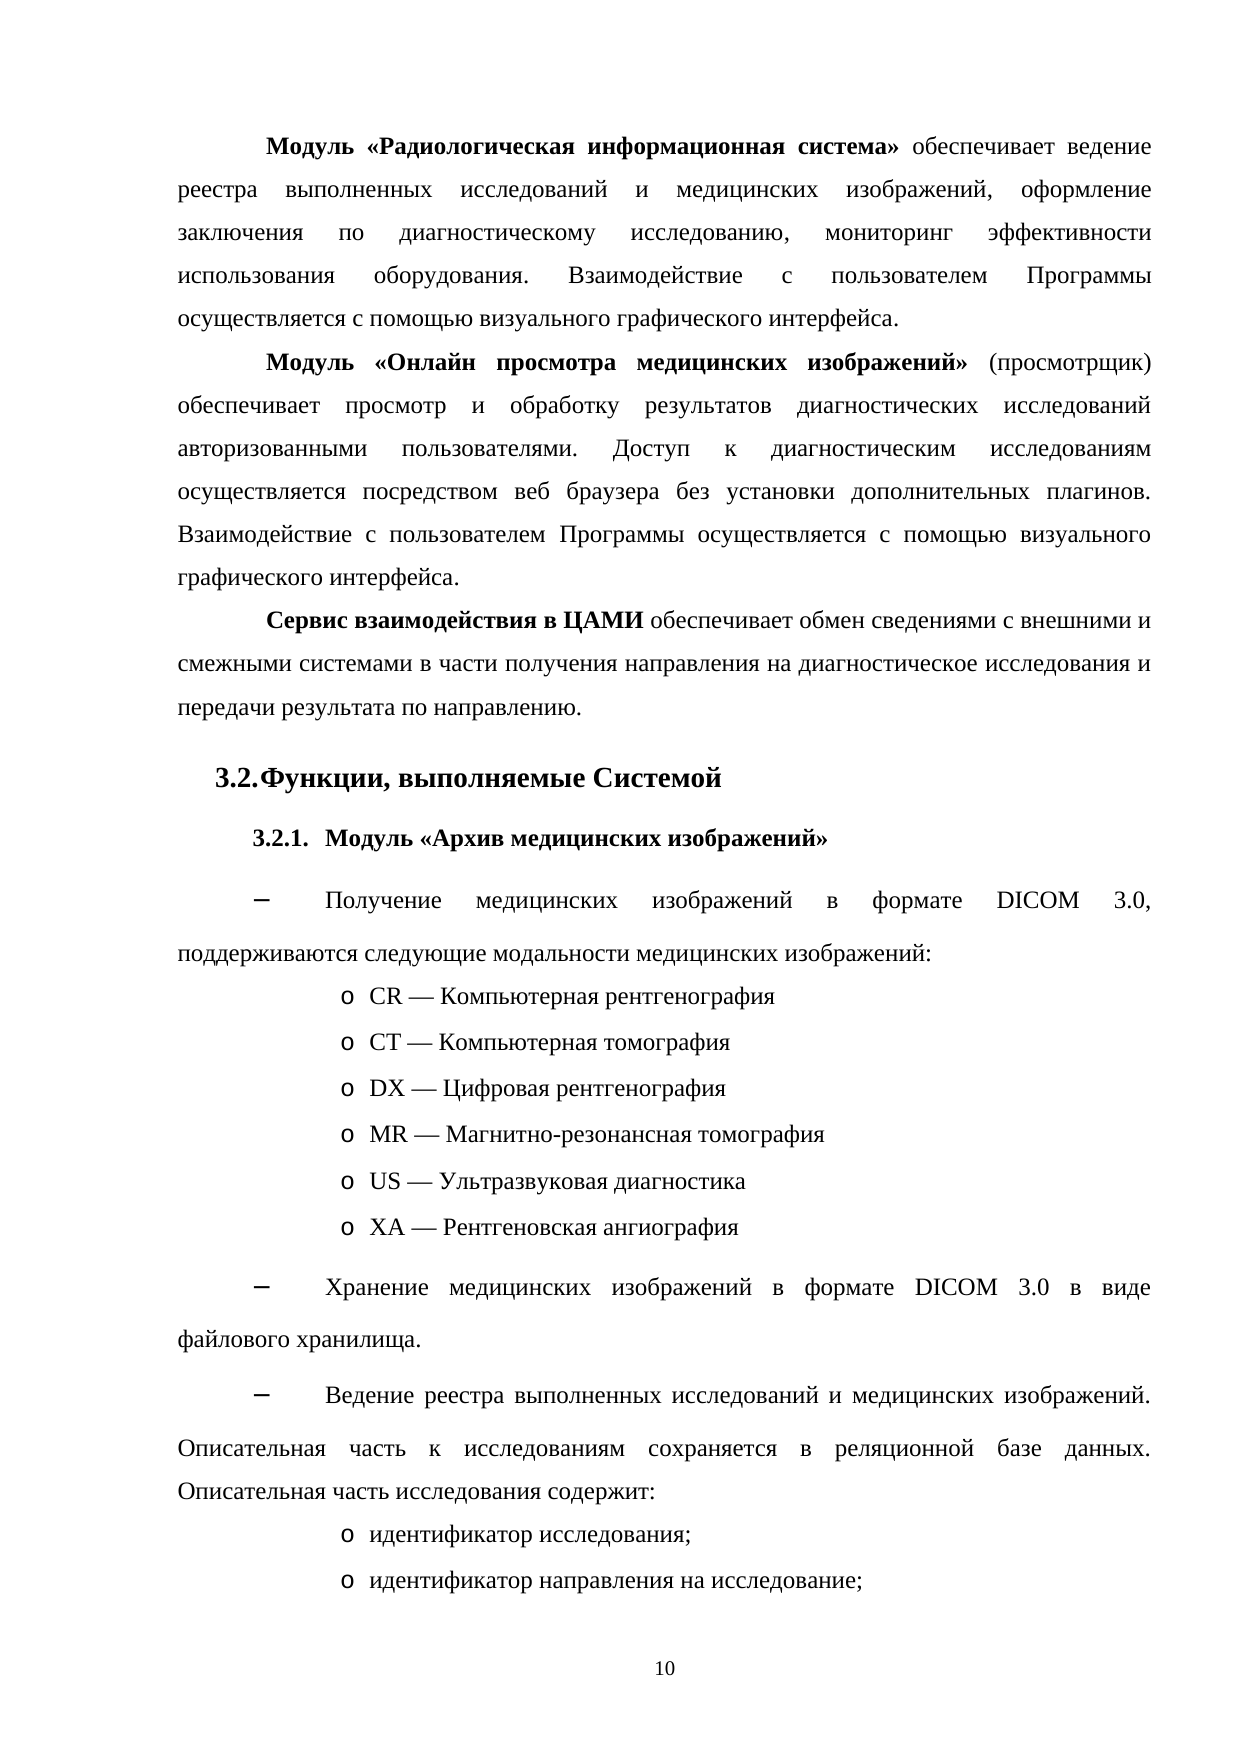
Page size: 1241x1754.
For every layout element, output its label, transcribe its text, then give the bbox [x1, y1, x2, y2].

text Модуль «Радиологическая информационная система» обеспечивает ведение реестра выполненных исследований и медицинских изображений, оформление заключения по диагностическому исследованию, мониторинг эффективности использования оборудования. Взаимодействие с пользователем Программы осуществляется с помощью визуального графического интерфейса. [177, 131, 1152, 332]
list US — Ультразвуковая диагностика [340, 1166, 1152, 1197]
list MR — Магнитно-резонансная томография [340, 1119, 1152, 1150]
subtitle Функции, выполняемые Системой [215, 760, 1152, 793]
list идентификатор исследования; [340, 1519, 1152, 1550]
list идентификатор направления на исследование; [340, 1565, 1152, 1596]
list Хранение медицинских изображений в формате DICOM 3.0 в виде файлового хранилища. [177, 1258, 1152, 1353]
list Ведение реестра выполненных исследований и медицинских изображений. Описательная часть к исследованиям сохраняется в реляционной базе данных. Описательная часть исследования содержит: [177, 1367, 1152, 1504]
list XA — Рентгеновская ангиография [340, 1212, 1152, 1243]
text Сервис взаимодействия в ЦАМИ обеспечивает обмен сведениями с внешними и смежными системами в части получения направления на диагностическое исследования и передачи результата по направлению. [177, 605, 1152, 720]
list CR — Компьютерная рентгенография [340, 981, 1152, 1012]
text Модуль «Онлайн просмотра медицинских изображений» (просмотрщик) обеспечивает просмотр и обработку результатов диагностических исследований авторизованными пользователями. Доступ к диагностическим исследованиям осуществляется посредством веб браузера без установки дополнительных плагинов. Взаимодействие с пользователем Программы осуществляется с помощью визуального графического интерфейса. [177, 347, 1152, 591]
list CT — Компьютерная томография [340, 1027, 1152, 1058]
list DX — Цифровая рентгенография [340, 1073, 1152, 1104]
list Получение медицинских изображений в формате DICOM 3.0, поддерживаются следующие модальности медицинских изображений: [177, 872, 1152, 966]
subtitle Модуль «Архив медицинских изображений» [252, 823, 1152, 851]
